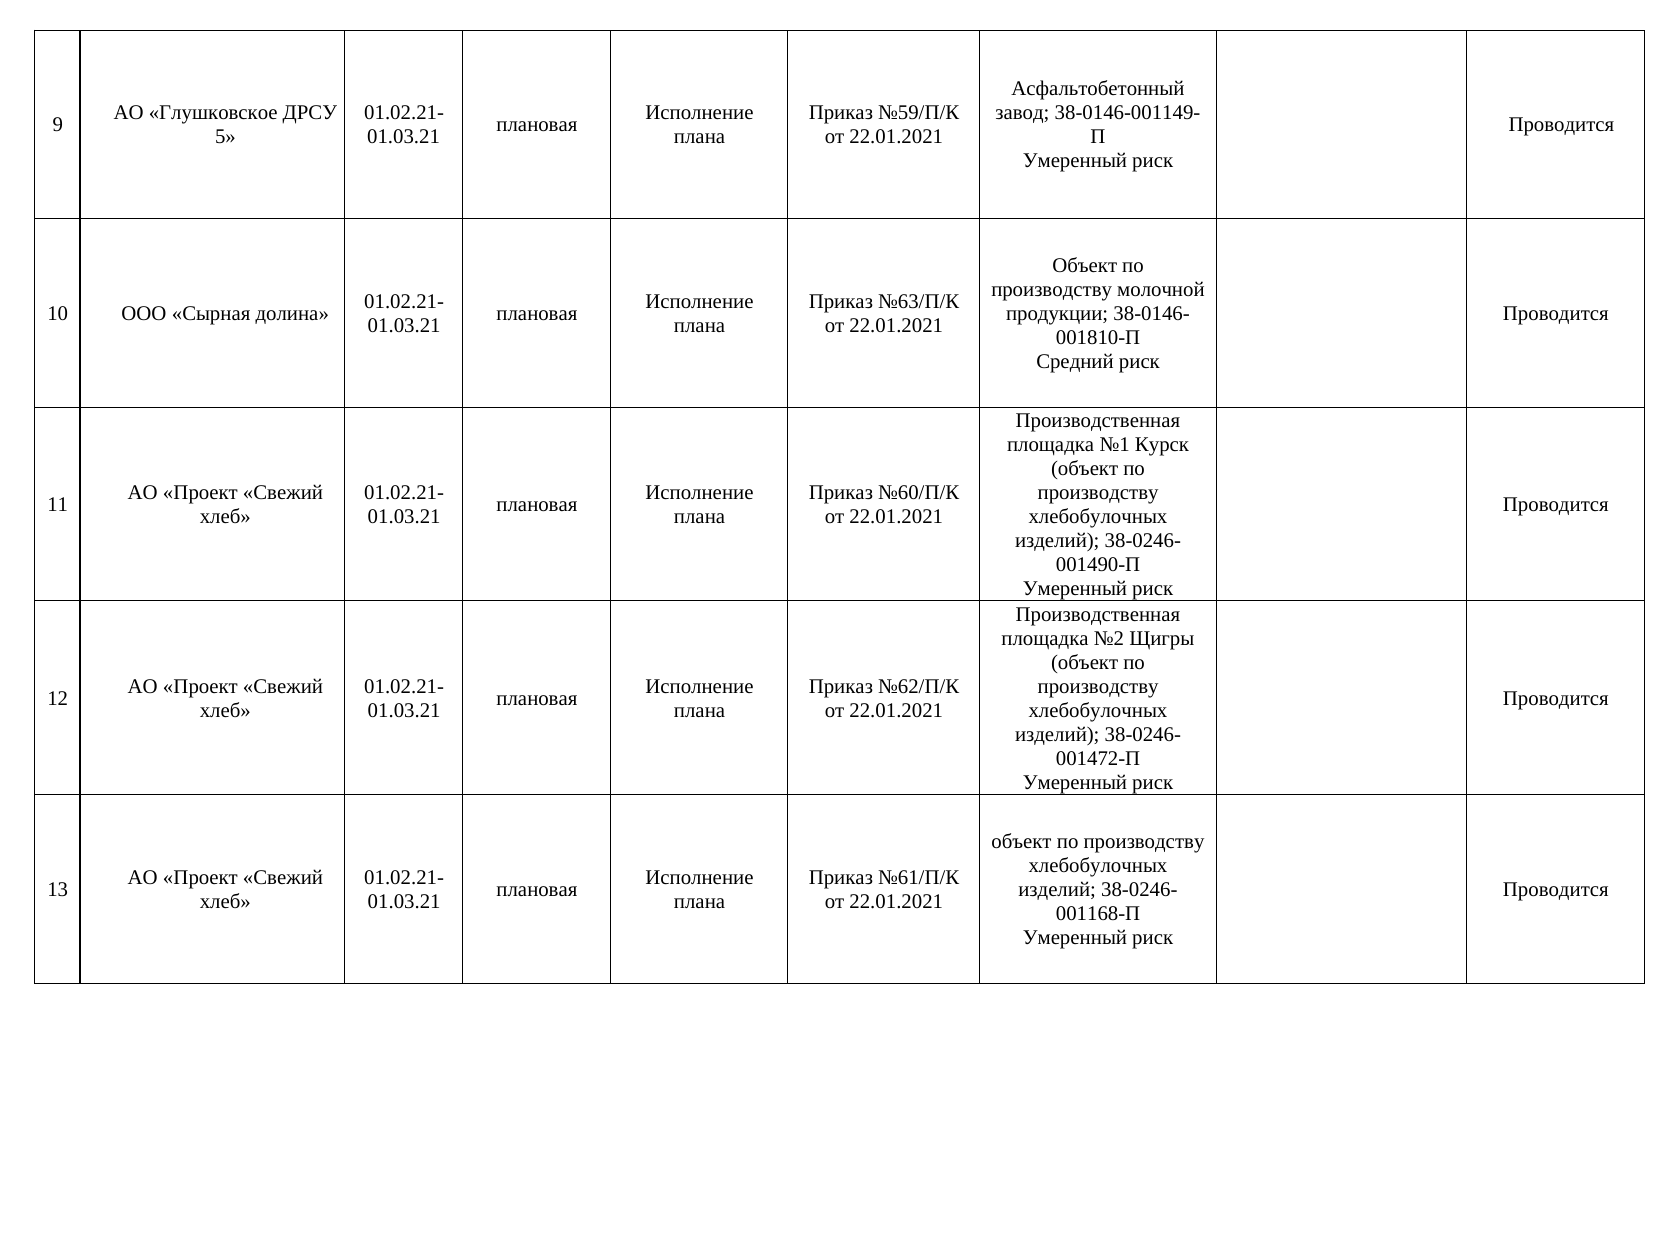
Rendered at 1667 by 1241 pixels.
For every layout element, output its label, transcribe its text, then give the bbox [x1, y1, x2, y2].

table_cell 10 [35, 219, 79, 407]
table_cell 01.02.21- 01.03.21 [345, 31, 462, 218]
table_cell 13 [35, 795, 79, 983]
table_cell Приказ №63/П/К от 22.01.2021 [788, 219, 979, 407]
table_cell ООО «Сырная долина» [81, 219, 344, 407]
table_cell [81, 31, 344, 218]
table_cell Исполнение плана [611, 795, 787, 983]
table_cell плановая [463, 219, 610, 407]
table_cell [1217, 408, 1466, 600]
table_cell Приказ №62/П/К от 22.01.2021 [788, 601, 979, 794]
table_cell Проводится [1467, 601, 1644, 794]
table_cell 01.02.21- 01.03.21 [345, 795, 462, 983]
table_cell Приказ №60/П/К от 22.01.2021 [788, 408, 979, 600]
table_cell Исполнение плана [611, 601, 787, 794]
table_cell Приказ №61/П/К от 22.01.2021 [788, 795, 979, 983]
table_cell АО «Проект «Свежий хлеб» [81, 601, 344, 794]
table_cell [1217, 795, 1466, 983]
table_cell 9 [35, 31, 79, 218]
table_cell Исполнение плана [611, 31, 787, 218]
table_cell Исполнение плана [611, 408, 787, 600]
table_cell объект по производству хлебобулочных изделий; 38-0246-001168-П Умеренный риск [980, 795, 1216, 983]
table_cell 01.02.21- 01.03.21 [345, 219, 462, 407]
table_cell Объект по производству молочной продукции; 38-0146-001810-П Средний риск [980, 219, 1216, 407]
table_cell Проводится [1467, 795, 1644, 983]
table_cell [1217, 219, 1466, 407]
table_cell АО «Проект «Свежий хлеб» [81, 408, 344, 600]
table_cell Исполнение плана [611, 219, 787, 407]
table_cell плановая [463, 31, 610, 218]
table_cell Проводится [1467, 31, 1644, 218]
table_cell Производственная площадка №2 Щигры (объект по производству хлебобулочных изделий); 38-0246-001472-П Умеренный риск [980, 601, 1216, 794]
table_cell Асфальтобетонный завод; 38-0146-001149-П Умеренный риск [980, 31, 1216, 218]
table_cell Проводится [1467, 219, 1644, 407]
table_cell плановая [463, 601, 610, 794]
table_cell [1217, 601, 1466, 794]
table_cell 12 [35, 601, 79, 794]
table_cell 01.02.21- 01.03.21 [345, 601, 462, 794]
table_cell 01.02.21- 01.03.21 [345, 408, 462, 600]
table_cell 11 [35, 408, 79, 600]
table_cell Производственная площадка №1 Курск (объект по производству хлебобулочных изделий); 38-0246-001490-П Умеренный риск [980, 408, 1216, 600]
table_cell Проводится [1467, 408, 1644, 600]
table_cell Приказ №59/П/К от 22.01.2021 [788, 31, 979, 218]
table_cell плановая [463, 795, 610, 983]
table_cell АО «Проект «Свежий хлеб» [81, 795, 344, 983]
table_cell [1217, 31, 1466, 218]
table_cell плановая [463, 408, 610, 600]
